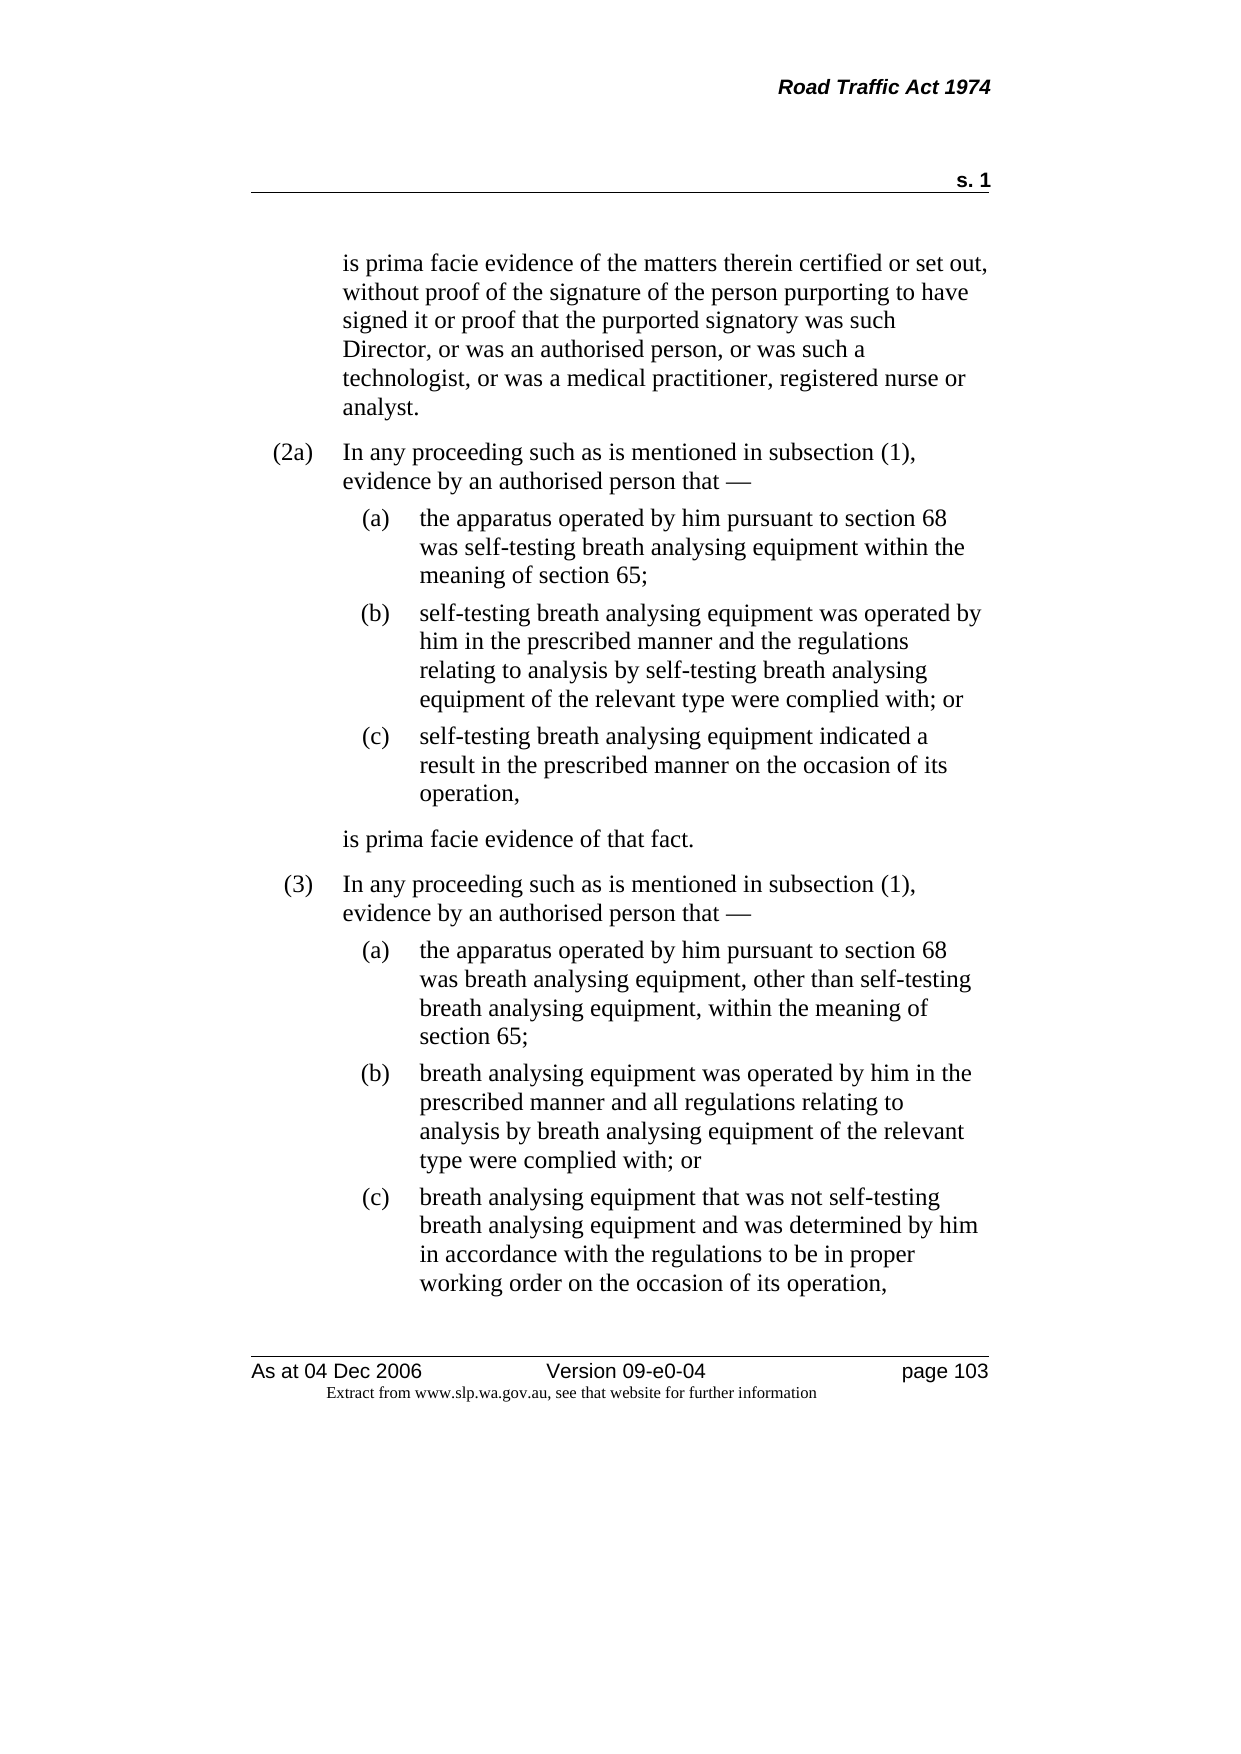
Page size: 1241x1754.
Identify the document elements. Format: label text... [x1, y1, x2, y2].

text (b) breath analysing equipment was operated by him in the prescribed manner and all regulations relating to analysis by breath analysing equipment of the relevant type were complied with; or [251, 1058, 989, 1173]
text (2a) In any proceeding such as is mentioned in subsection (1), evidence by an authorised person that — [251, 437, 989, 495]
text (b) self-testing breath analysing equipment was operated by him in the prescribed manner and the regulations relating to analysis by self-testing breath analysing equipment of the relevant type were complied with; or [251, 598, 989, 713]
text is prima facie evidence of that fact. [251, 824, 989, 853]
text (3) In any proceeding such as is mentioned in subsection (1), evidence by an authorised person that — [251, 869, 989, 927]
text (a) the apparatus operated by him pursuant to section 68 was breath analysing equipment, other than self-testing breath analysing equipment, within the meaning of section 65; [251, 935, 989, 1050]
text (c) breath analysing equipment that was not self-testing breath analysing equipment and was determined by him in accordance with the regulations to be in proper working order on the occasion of its operation, [251, 1182, 989, 1297]
text is prima facie evidence of the matters therein certified or set out, without proof of the signature of the person purporting to have signed it or proof that the purported signatory was such Director, or was an authorised person, or was such a technologist, or was a medical practitioner, registered nurse or analyst. [251, 248, 989, 421]
text (c) self-testing breath analysing equipment indicated a result in the prescribed manner on the occasion of its operation, [251, 721, 989, 807]
text (a) the apparatus operated by him pursuant to section 68 was self-testing breath analysing equipment within the meaning of section 65; [251, 503, 989, 589]
